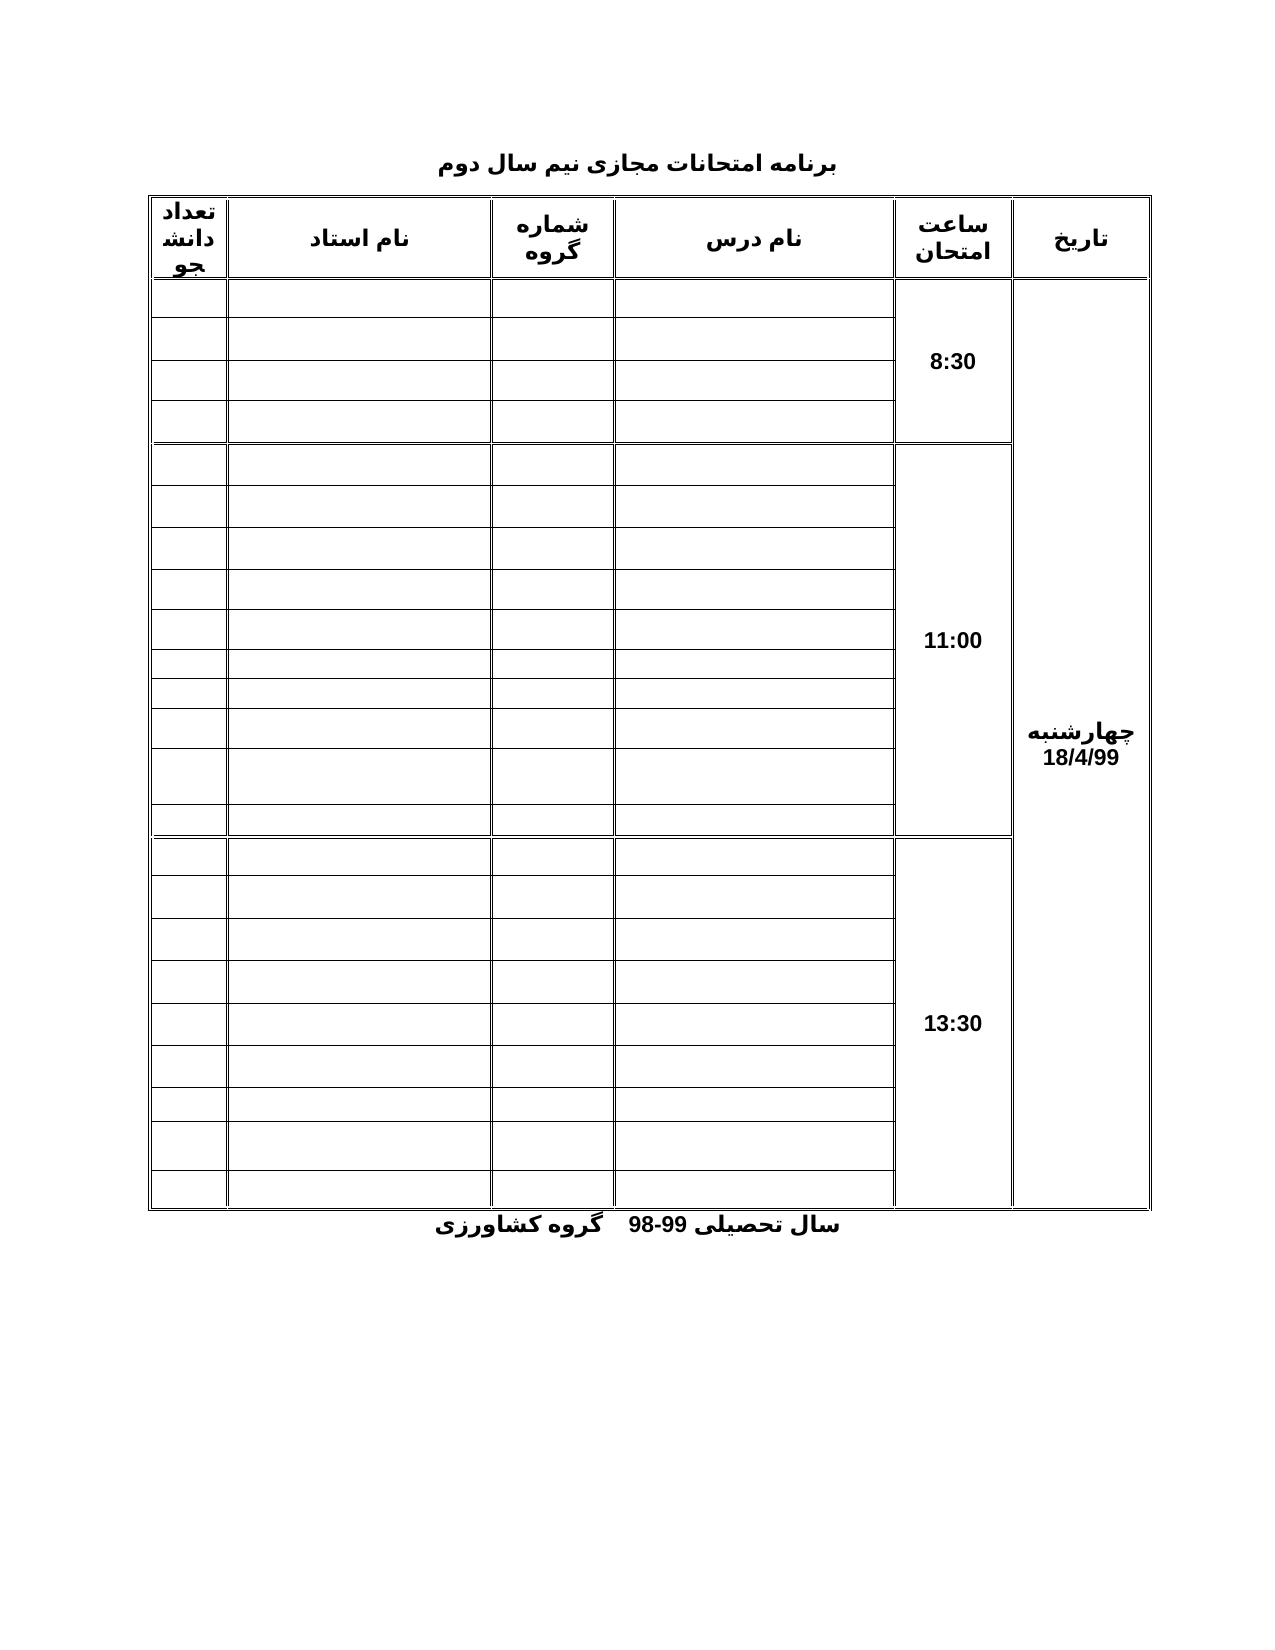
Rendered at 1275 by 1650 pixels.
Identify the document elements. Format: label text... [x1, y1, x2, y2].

table_cell [229, 961, 490, 1002]
table_cell [229, 749, 490, 804]
table_cell [616, 445, 893, 484]
table_cell [493, 1122, 613, 1169]
table_cell [152, 876, 226, 918]
table_cell 11:00 [896, 445, 1011, 835]
table_cell [229, 919, 490, 960]
table_cell [229, 486, 490, 527]
table_header تعداد دانشجو [150, 196, 228, 277]
table_cell [493, 280, 613, 317]
table_cell [616, 1122, 893, 1169]
table_cell [616, 679, 893, 707]
table_cell [229, 280, 490, 317]
table_cell [493, 1004, 613, 1045]
table_cell [616, 1088, 893, 1121]
table_cell [152, 401, 226, 442]
table_cell [229, 1046, 490, 1087]
table_cell [229, 876, 490, 918]
table_cell [493, 679, 613, 707]
table_cell [152, 650, 226, 678]
table_cell [493, 1046, 613, 1087]
table_cell [616, 709, 893, 747]
table_cell [229, 650, 490, 678]
table_cell [493, 1088, 613, 1121]
table_cell [616, 280, 893, 317]
table_cell [616, 486, 893, 527]
table_cell [616, 805, 893, 835]
table_header تاریخ [1012, 198, 1149, 277]
table_cell [493, 361, 613, 400]
table_cell [229, 318, 490, 360]
table_cell [493, 961, 613, 1002]
table_cell [229, 361, 490, 400]
table_cell [228, 1171, 491, 1208]
table_cell [616, 919, 893, 960]
table_cell [614, 1171, 894, 1208]
table_cell [152, 1046, 226, 1087]
table_cell [152, 361, 226, 400]
table_cell [493, 919, 613, 960]
table_cell [152, 961, 226, 1002]
table_cell [493, 876, 613, 918]
table_cell [616, 610, 893, 649]
table_cell [152, 486, 226, 527]
table_cell [616, 318, 893, 360]
table_cell [229, 805, 490, 835]
table_cell [616, 361, 893, 400]
table_cell [493, 709, 613, 747]
table_cell [229, 1122, 490, 1169]
table_cell [616, 650, 893, 678]
table_header شماره گروه [491, 198, 614, 277]
table_cell [493, 650, 613, 678]
table_header ساعت امتحان [894, 198, 1012, 277]
table_cell [616, 876, 893, 918]
table_cell [616, 1046, 893, 1087]
table_cell [152, 709, 226, 747]
table_cell [152, 1088, 226, 1121]
table_cell [150, 277, 228, 317]
table_cell [616, 749, 893, 804]
table_cell [152, 1171, 228, 1208]
table_cell [152, 318, 226, 360]
table_cell [493, 570, 613, 609]
text برنامه امتحانات مجازی نیم سال دوم [150, 150, 1125, 176]
table_cell [493, 401, 613, 442]
table_cell [150, 835, 228, 875]
table_cell 8:30 [896, 280, 1011, 442]
table_cell [229, 1088, 490, 1121]
table_cell [491, 1171, 614, 1208]
table_cell [229, 709, 490, 747]
table_header نام استاد [228, 198, 491, 277]
table_cell [229, 679, 490, 707]
table_cell [152, 1122, 226, 1169]
table_cell [493, 610, 613, 649]
table_cell [229, 1004, 490, 1045]
table_cell [616, 961, 893, 1002]
table_cell چهارشنبه 18/4/99 [1012, 277, 1150, 1208]
table_cell [493, 486, 613, 527]
table_cell [152, 570, 226, 609]
table_cell [616, 839, 893, 875]
table_cell [616, 401, 893, 442]
table_cell [229, 610, 490, 649]
table_cell [493, 749, 613, 804]
table_cell 13:30 [894, 839, 1012, 1208]
table_cell [229, 401, 490, 442]
table_cell [493, 445, 613, 484]
table_cell [152, 919, 226, 960]
table_cell [229, 839, 490, 875]
table_cell [152, 610, 226, 649]
table_cell [616, 570, 893, 609]
table_cell [616, 528, 893, 569]
table_cell [152, 528, 226, 569]
table_cell [493, 839, 613, 875]
table_cell [493, 805, 613, 835]
table_header نام درس [614, 198, 894, 277]
table_cell [152, 1004, 226, 1045]
text سال تحصیلی 99-98 گروه کشاورزی [150, 1211, 1125, 1238]
table_cell [616, 1004, 893, 1045]
table_cell [493, 318, 613, 360]
table_cell [493, 528, 613, 569]
table_cell [229, 445, 490, 484]
table_cell [152, 805, 226, 835]
table_cell [229, 570, 490, 609]
table_cell [152, 679, 226, 707]
table_cell [150, 442, 228, 484]
table_cell [229, 528, 490, 569]
table_cell [152, 749, 226, 804]
